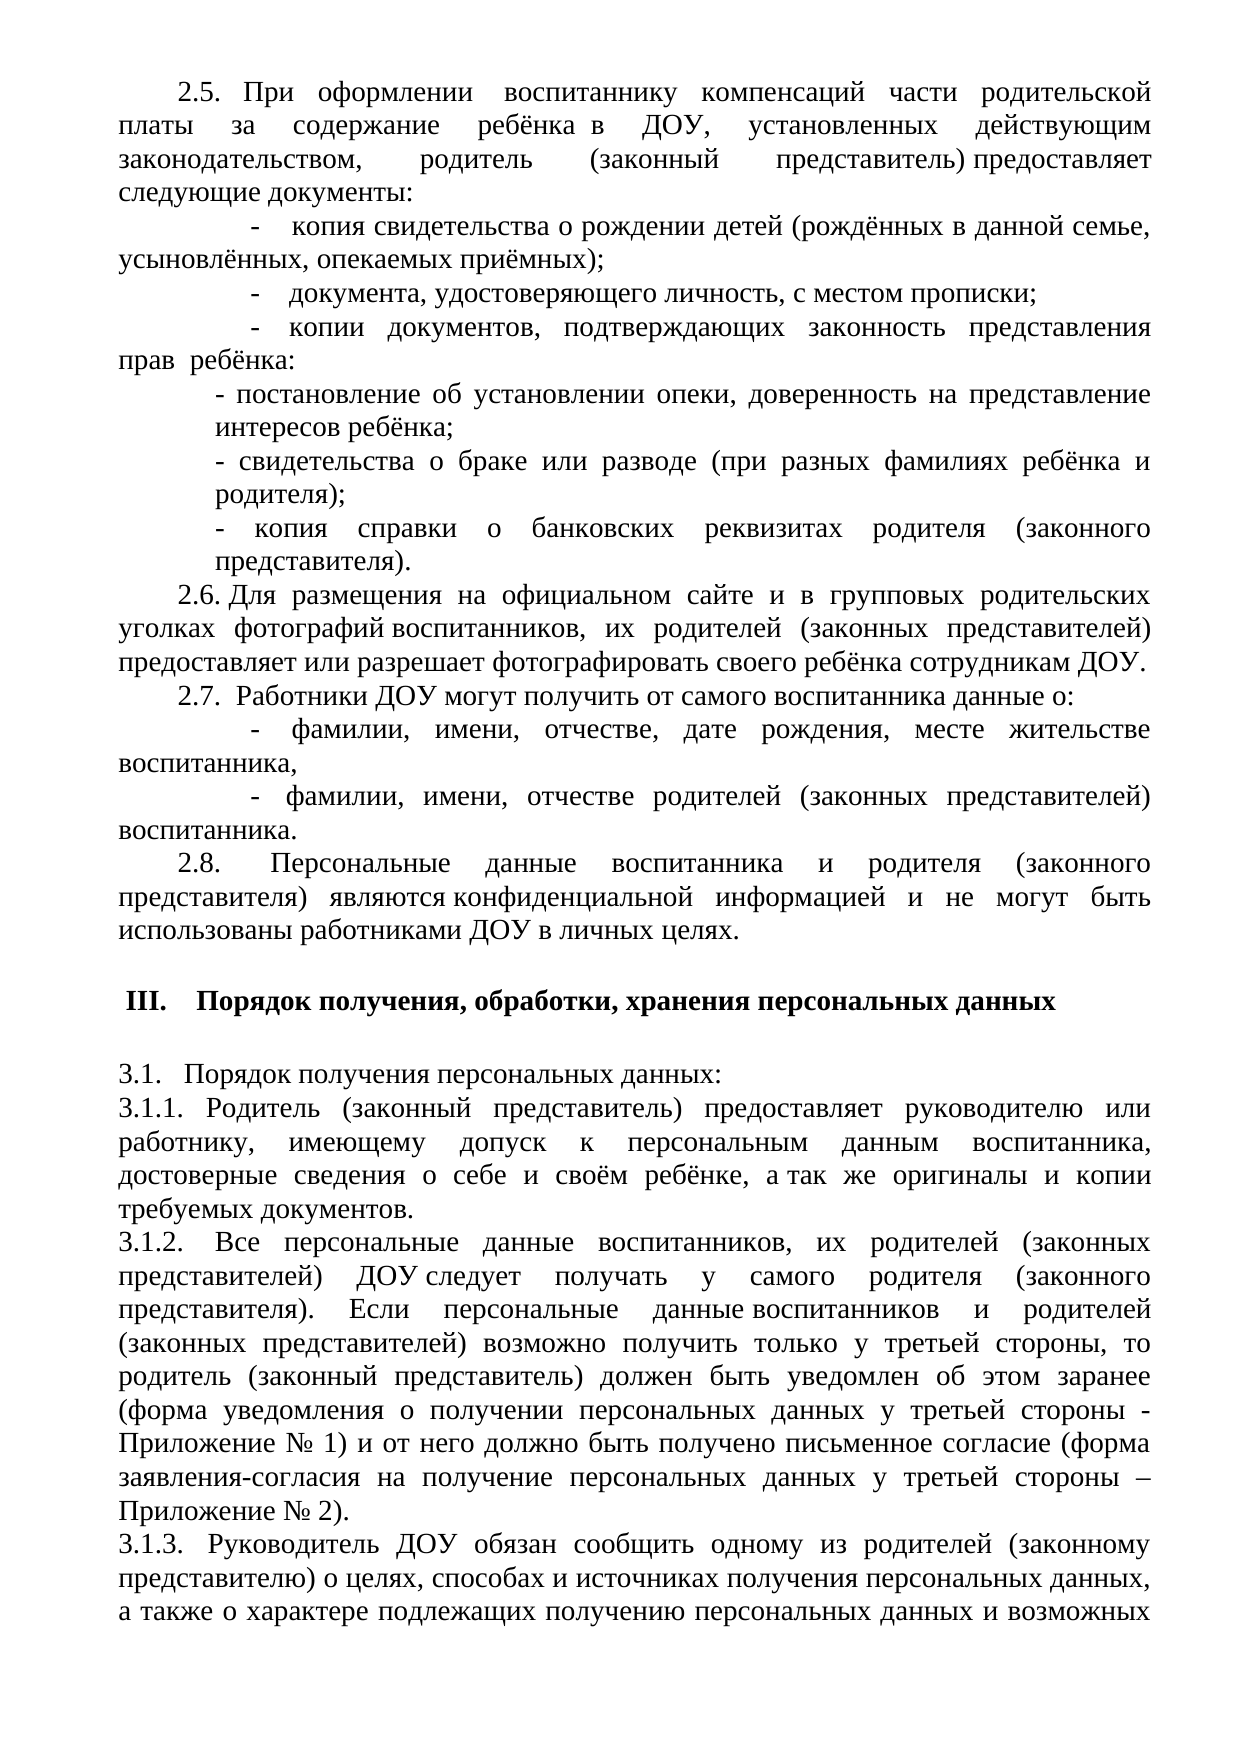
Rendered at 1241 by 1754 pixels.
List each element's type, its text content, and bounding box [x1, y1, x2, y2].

text 2.5. При оформлении воспитаннику компенсаций части родительской платы за содержание ребёнка в ДОУ, установленных действующим законодательством, родитель (законный представитель) предоставляет следующие документы: [118, 74, 1152, 208]
text - фамилии, имени, отчестве родителей (законных представителей) воспитанника. [118, 778, 1152, 845]
list - копия справки о банковских реквизитах родителя (законного представителя). [215, 510, 1152, 577]
text 3.1.2. Все персональные данные воспитанников, их родителей (законных представителей) ДОУ следует получать у самого родителя (законного представителя). Если персональные данные воспитанников и родителей (законных представителей) возможно получить только у третьей стороны, то родитель (законный представитель) должен быть уведомлен об этом заранее (форма уведомления о получении персональных данных у третьей стороны - Приложение № 1) и от него должно быть получено письменное согласие (форма заявления-согласия на получение персональных данных у третьей стороны – Приложение № 2). [118, 1224, 1152, 1526]
list - свидетельства о браке или разводе (при разных фамилиях ребёнка и родителя); [215, 443, 1152, 510]
text 2.7. Работники ДОУ могут получить от самого воспитанника данные о: [118, 678, 1152, 711]
text 3.1. Порядок получения персональных данных: [118, 1057, 1152, 1090]
text 3.1.1. Родитель (законный представитель) предоставляет руководителю или работнику, имеющему допуск к персональным данным воспитанника, достоверные сведения о себе и своём ребёнке, а так же оригиналы и копии требуемых документов. [118, 1090, 1152, 1224]
text - фамилии, имени, отчестве, дате рождения, месте жительстве воспитанника, [118, 711, 1152, 778]
text - копии документов, подтверждающих законность представления прав ребёнка: [118, 309, 1152, 376]
list - постановление об установлении опеки, доверенность на представление интересов ребёнка; [215, 376, 1152, 443]
text III. Порядок получения, обработки, хранения персональных данных [118, 983, 1152, 1016]
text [118, 1526, 1152, 1627]
text - документа, удостоверяющего личность, с местом прописки; [118, 275, 1152, 309]
text 2.8. Персональные данные воспитанника и родителя (законного представителя) являются конфиденциальной информацией и не могут быть использованы работниками ДОУ в личных целях. [118, 845, 1152, 946]
text - копия свидетельства о рождении детей (рождённых в данной семье, усыновлённых, опекаемых приёмных); [118, 208, 1152, 275]
text 2.6. Для размещения на официальном сайте и в групповых родительских уголках фотографий воспитанников, их родителей (законных представителей) предоставляет или разрешает фотографировать своего ребёнка сотрудникам ДОУ. [118, 577, 1152, 678]
